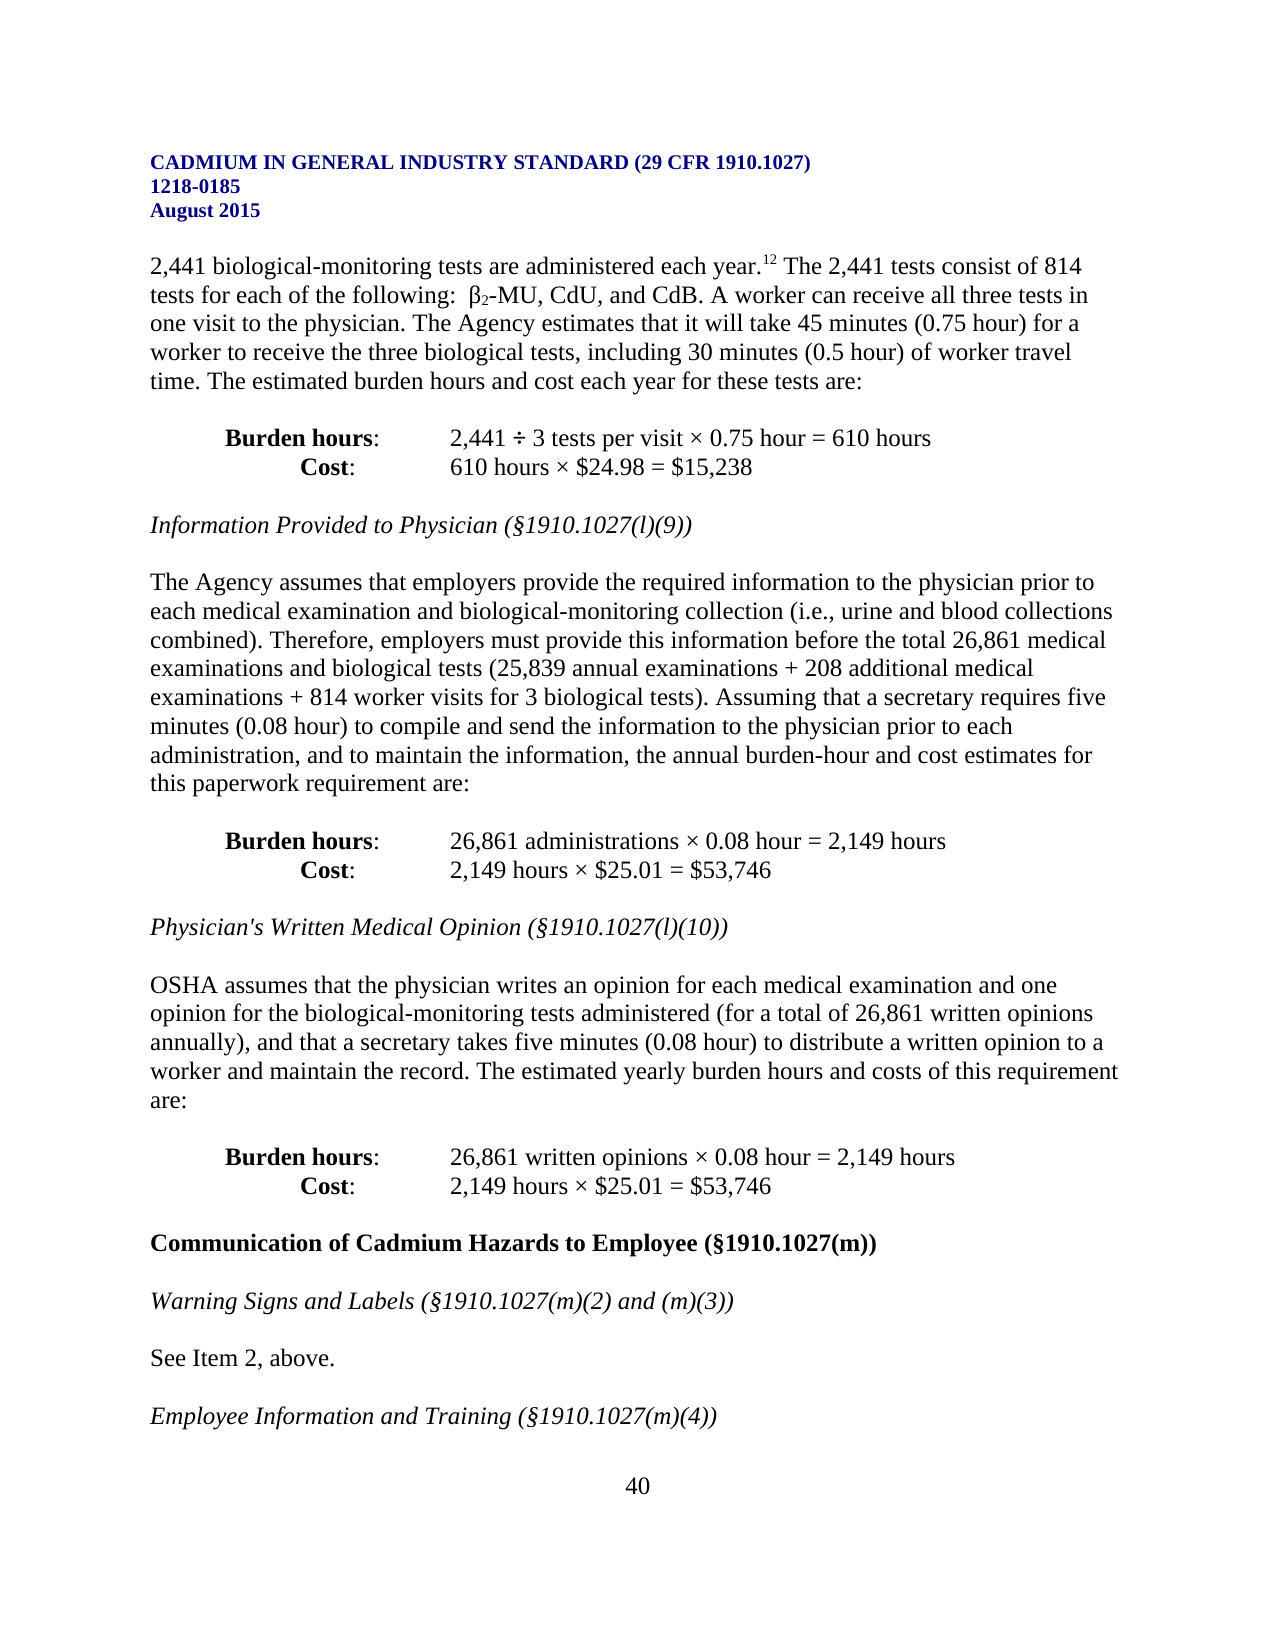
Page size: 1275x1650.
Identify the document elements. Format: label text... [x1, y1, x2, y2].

text Warning Signs and Labels (§1910.1027(m)(2) and (m)(3)) [150, 1286, 1125, 1315]
text See Item 2, above. [150, 1343, 1125, 1372]
text The Agency assumes that employers provide the required information to the physician prior to each medical examination and biological-monitoring collection (i.e., urine and blood collections combined). Therefore, employers must provide this information before the total 26,861 medical examinations and biological tests (25,839 annual examinations + 208 additional medical examinations + 814 worker visits for 3 biological tests). Assuming that a secretary requires five minutes (0.08 hour) to compile and send the information to the physician prior to each administration, and to maintain the information, the annual burden-hour and cost estimates for this paperwork requirement are: [150, 567, 1125, 797]
text Based on the 1992 RIA, in conjunction with the updated employment data, OSHA estimates that 2,441 biological-monitoring tests are administered each year. The 2,441 tests consist of 814 tests for each of the following: β2-MU, CdU, and CdB. A worker can receive all three tests in one visit to the physician. The Agency estimates that it will take 45 minutes (0.75 hour) for a worker to receive the three biological tests, including 30 minutes (0.5 hour) of worker travel time. The estimated burden hours and cost each year for these tests are: [150, 251, 1125, 395]
text Cost: 2,149 hours × $25.01 = $53,746 [225, 1171, 1125, 1200]
text Burden hours: 26,861 administrations × 0.08 hour = 2,149 hours [150, 826, 1125, 855]
text Burden hours: 26,861 written opinions × 0.08 hour = 2,149 hours [150, 1142, 1125, 1171]
text Cost: 610 hours × $24.98 = $15,238 [225, 452, 1125, 481]
text Burden hours: 2,441 ÷ 3 tests per visit × 0.75 hour = 610 hours [150, 423, 1125, 452]
text Cost: 2,149 hours × $25.01 = $53,746 [225, 855, 1125, 883]
text Physician's Written Medical Opinion (§1910.1027(l)(10)) [150, 912, 1125, 941]
text Employee Information and Training (§1910.1027(m)(4)) [150, 1401, 1125, 1430]
text Communication of Cadmium Hazards to Employee (§1910.1027(m)) [150, 1228, 1125, 1257]
text OSHA assumes that the physician writes an opinion for each medical examination and one opinion for the biological-monitoring tests administered (for a total of 26,861 written opinions annually), and that a secretary takes five minutes (0.08 hour) to distribute a written opinion to a worker and maintain the record. The estimated yearly burden hours and costs of this requirement are: [150, 970, 1125, 1113]
text Information Provided to Physician (§1910.1027(l)(9)) [150, 510, 1125, 538]
